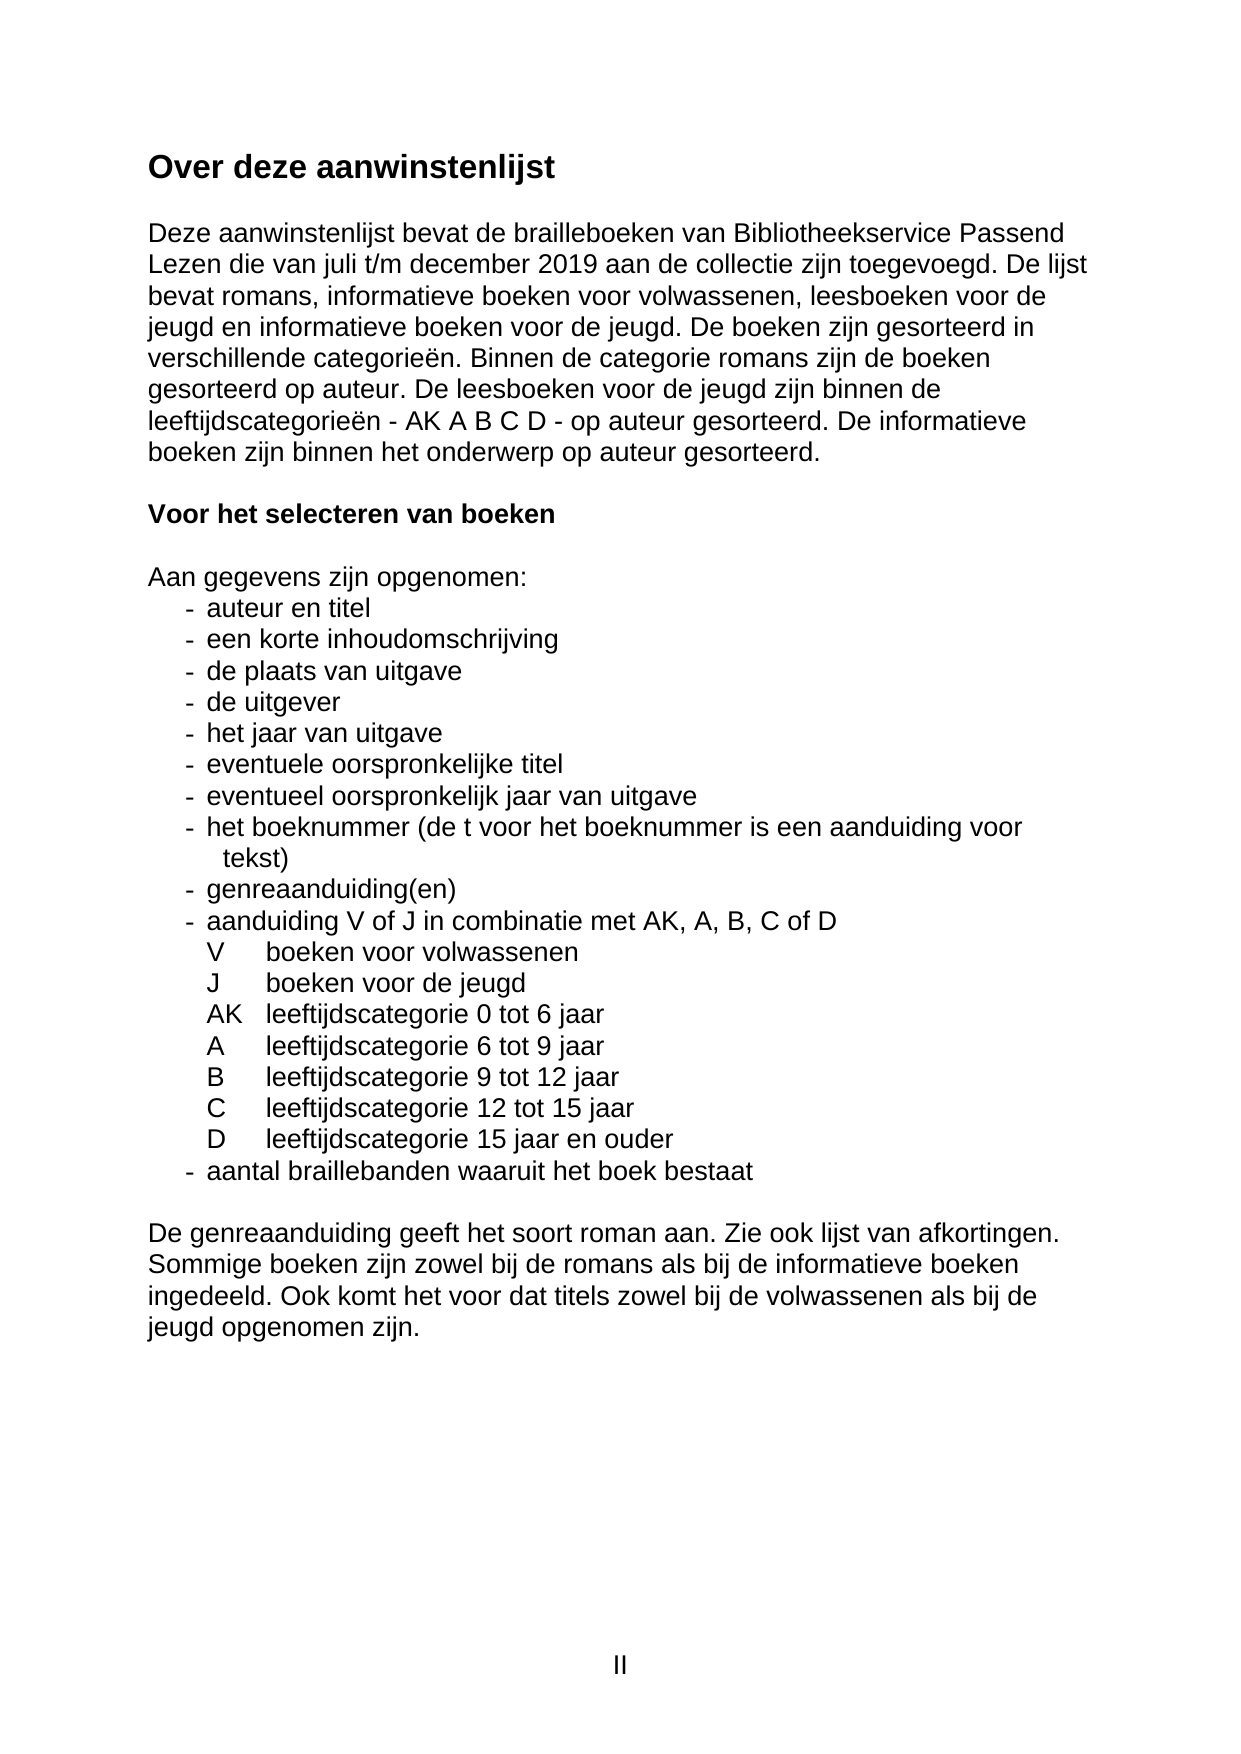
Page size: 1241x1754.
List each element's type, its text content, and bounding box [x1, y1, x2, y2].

list aantal braillebanden waaruit het boek bestaat [185, 1155, 1093, 1186]
text De genreaanduiding geeft het soort roman aan. Zie ook lijst van afkortingen. [148, 1217, 1093, 1248]
list het jaar van uitgave [185, 717, 1093, 748]
text AK leeftijdscategorie 0 tot 6 jaar [148, 998, 1093, 1030]
text J boeken voor de jeugd [148, 967, 1093, 998]
list het boeknummer (de t voor het boeknummer is een aanduiding voor tekst) [185, 811, 1093, 873]
text Aan gegevens zijn opgenomen: [148, 561, 1093, 592]
text V boeken voor volwassenen [148, 936, 1093, 967]
list eventueel oorspronkelijk jaar van uitgave [185, 780, 1093, 811]
text Deze aanwinstenlijst bevat de brailleboeken van Bibliotheekservice Passend Lezen die van juli t/m december 2019 aan de collectie zijn toegevoegd. De lijst bevat romans, informatieve boeken voor volwassenen, leesboeken voor de jeugd en informatieve boeken voor de jeugd. De boeken zijn gesorteerd in verschillende categorieën. Binnen de categorie romans zijn de boeken gesorteerd op auteur. De leesboeken voor de jeugd zijn binnen de leeftijdscategorieën - AK A B C D - op auteur gesorteerd. De informatieve boeken zijn binnen het onderwerp op auteur gesorteerd. [148, 217, 1093, 467]
text A leeftijdscategorie 6 tot 9 jaar [148, 1030, 1093, 1061]
text C leeftijdscategorie 12 tot 15 jaar [148, 1092, 1093, 1123]
text Over deze aanwinstenlijst [148, 148, 1093, 186]
list genreaanduiding(en) [185, 873, 1093, 905]
list de plaats van uitgave [185, 655, 1093, 686]
list auteur en titel [185, 592, 1093, 623]
text Sommige boeken zijn zowel bij de romans als bij de informatieve boeken ingedeeld. Ook komt het voor dat titels zowel bij de volwassenen als bij de jeugd opgenomen zijn. [148, 1248, 1093, 1342]
list een korte inhoudomschrijving [185, 623, 1093, 655]
list eventuele oorspronkelijke titel [185, 748, 1093, 780]
list aanduiding V of J in combinatie met AK, A, B, C of D [185, 905, 1093, 936]
list de uitgever [185, 686, 1093, 717]
text D leeftijdscategorie 15 jaar en ouder [148, 1123, 1093, 1155]
text Voor het selecteren van boeken [148, 498, 1093, 530]
text B leeftijdscategorie 9 tot 12 jaar [148, 1061, 1093, 1092]
